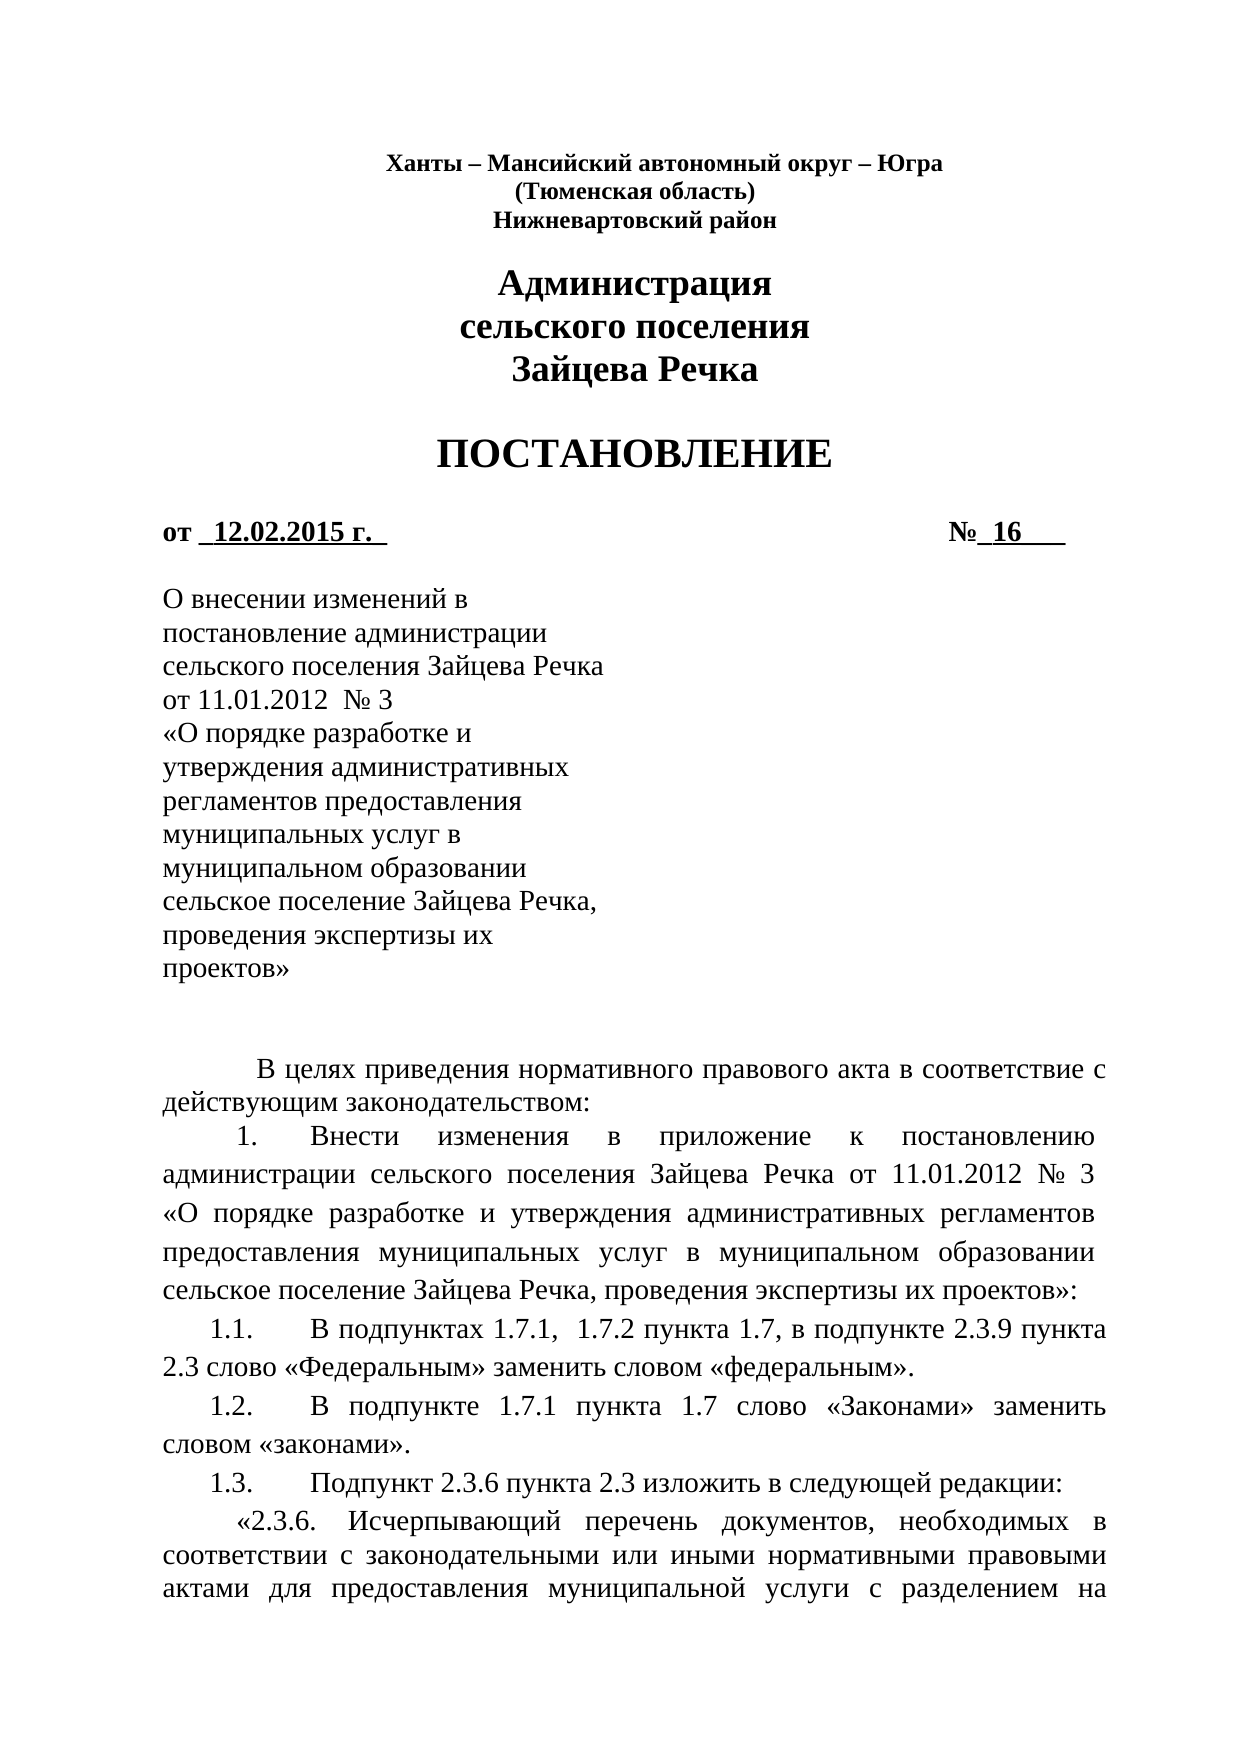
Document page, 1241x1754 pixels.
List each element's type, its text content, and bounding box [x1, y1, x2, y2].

text сельского поселения [162, 303, 1107, 347]
text Нижневартовский район [162, 205, 1107, 234]
list Подпункт 2.3.6 пункта 2.3 изложить в следующей редакции: [162, 1465, 1107, 1498]
text от _12.02.2015 г._ №_16___ [162, 514, 1107, 548]
list В подпункте 1.7.1 пункта 1.7 слово «Законами» заменить словом «законами». [162, 1388, 1107, 1460]
text Зайцева Речка [162, 347, 1107, 390]
text Ханты – Мансийский автономный округ – Югра [221, 148, 1107, 176]
text Администрация [162, 260, 1107, 303]
text В целях приведения нормативного правового акта в соответствие с действующим законодательством: [162, 1051, 1107, 1118]
text ПОСТАНОВЛЕНИЕ [162, 428, 1107, 476]
table_header О внесении изменений в постановление администрации сельского поселения Зайцева Речка от 11.01.2012 № 3 «О порядке разработке и утверждения административных регламентов предоставления муниципальных услуг в муниципальном образовании сельское поселение Зайцева Речка, проведения экспертизы их проектов» [151, 581, 638, 984]
list В подпунктах 1.7.1, 1.7.2 пункта 1.7, в подпункте 2.3.9 пункта 2.3 слово «Федеральным» заменить словом «федеральным». [162, 1311, 1107, 1383]
text (Тюменская область) [162, 176, 1107, 205]
list Внести изменения в приложение к постановлению администрации сельского поселения Зайцева Речка от 11.01.2012 № 3 «О порядке разработке и утверждения административных регламентов предоставления муниципальных услуг в муниципальном образовании сельское поселение Зайцева Речка, проведения экспертизы их проектов»: [162, 1118, 1096, 1306]
